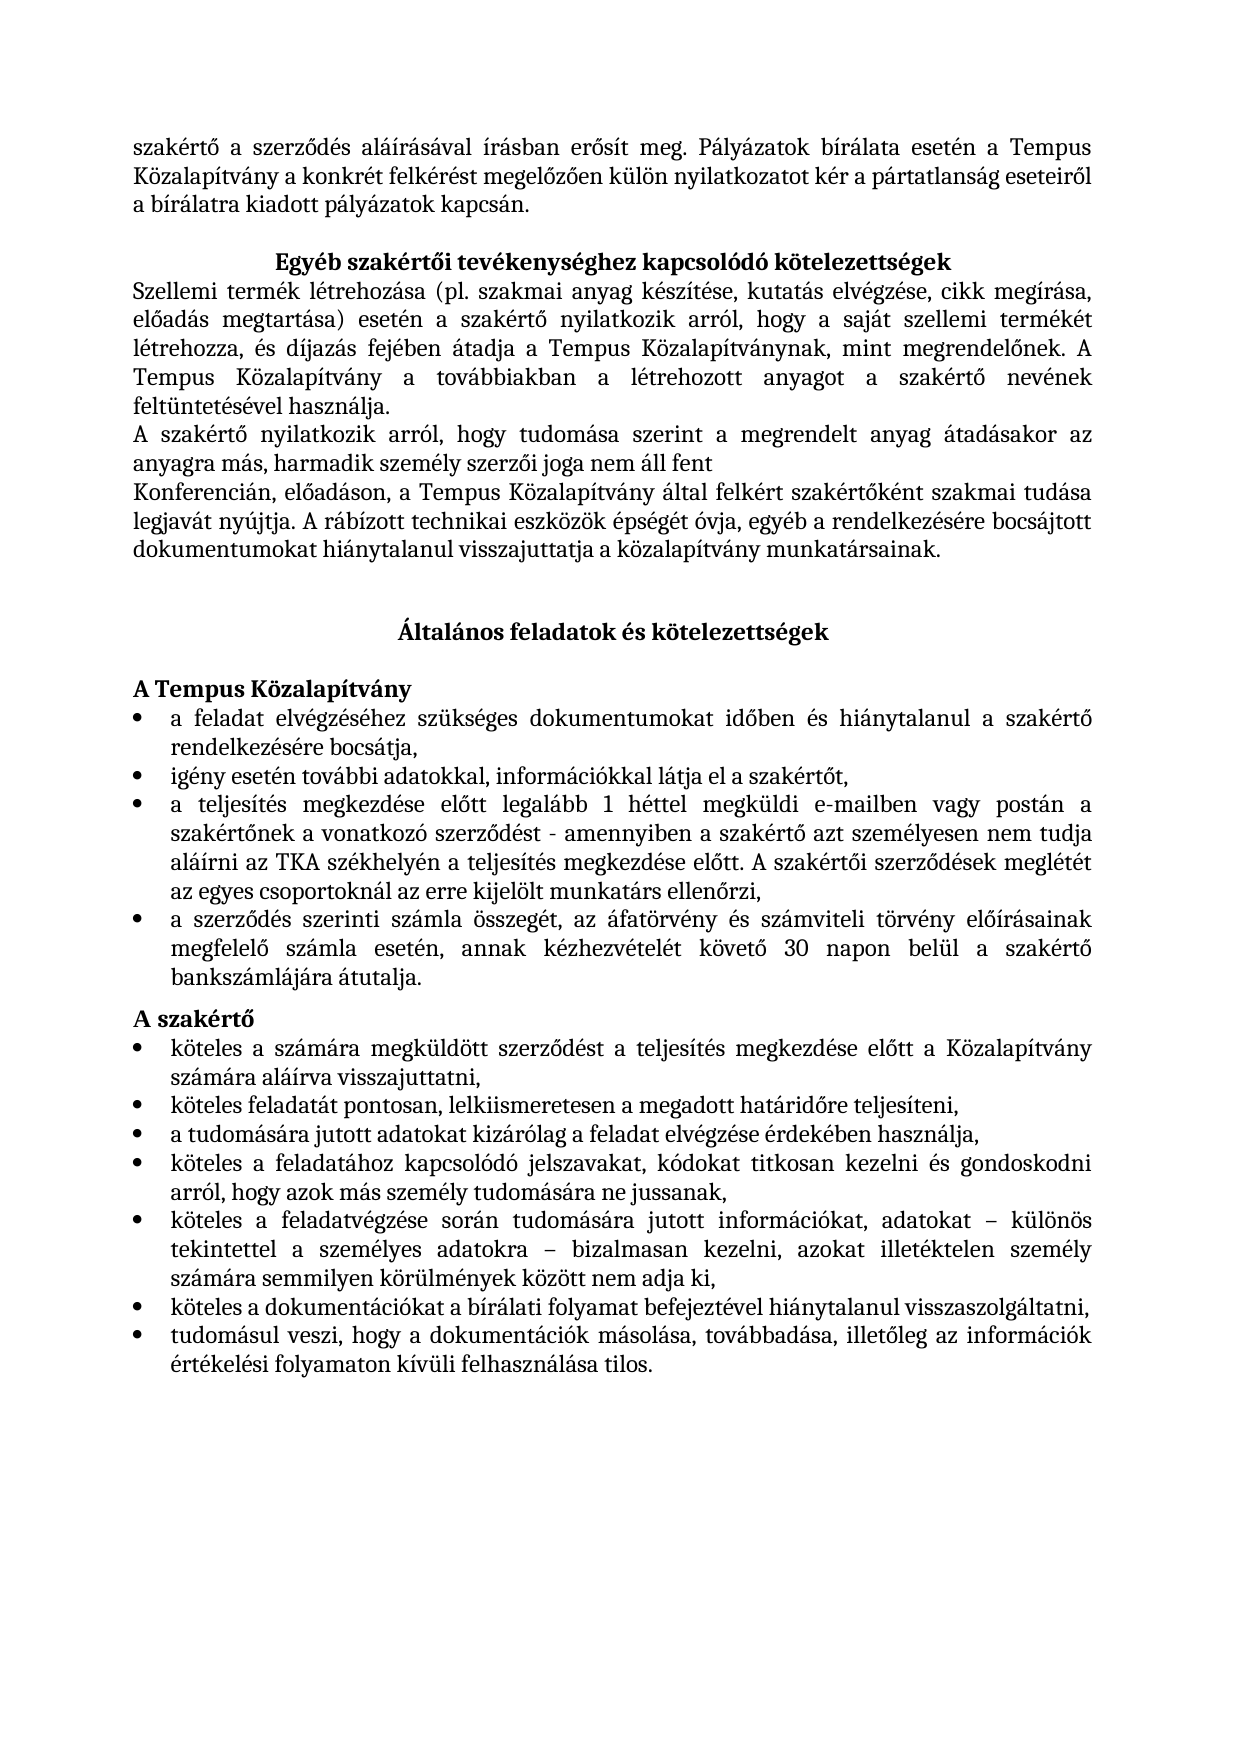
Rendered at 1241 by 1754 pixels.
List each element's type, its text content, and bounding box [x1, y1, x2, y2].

list a tudomására jutott adatokat kizárólag a feladat elvégzése érdekében használja, [133, 1120, 1093, 1149]
text Konferencián, előadáson, a Tempus Közalapítvány által felkért szakértőként szakmai tudása legjavát nyújtja. A rábízott technikai eszközök épségét óvja, egyéb a rendelkezésére bocsájtott dokumentumokat hiánytalanul visszajuttatja a közalapítvány munkatársainak. [133, 478, 1093, 564]
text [133, 133, 1093, 219]
list a feladat elvégzéséhez szükséges dokumentumokat időben és hiánytalanul a szakértő rendelkezésére bocsátja, [133, 704, 1093, 762]
list a teljesítés megkezdése előtt legalább 1 héttel megküldi e-mailben vagy postán a szakértőnek a vonatkozó szerződést - amennyiben a szakértő azt személyesen nem tudja aláírni az TKA székhelyén a teljesítés megkezdése előtt. A szakértői szerződések meglétét az egyes csoportoknál az erre kijelölt munkatárs ellenőrzi, [133, 790, 1093, 905]
list igény esetén további adatokkal, információkkal látja el a szakértőt, [133, 762, 1093, 790]
list köteles a dokumentációkat a bírálati folyamat befejeztével hiánytalanul visszaszolgáltatni, [133, 1292, 1093, 1321]
text Szellemi termék létrehozása (pl. szakmai anyag készítése, kutatás elvégzése, cikk megírása, előadás megtartása) esetén a szakértő nyilatkozik arról, hogy a saját szellemi termékét létrehozza, és díjazás fejében átadja a Tempus Közalapítványnak, mint megrendelőnek. A Tempus Közalapítvány a továbbiakban a létrehozott anyagot a szakértő nevének feltüntetésével használja. [133, 277, 1093, 420]
list a szerződés szerinti számla összegét, az áfatörvény és számviteli törvény előírásainak megfelelő számla esetén, annak kézhezvételét követő 30 napon belül a szakértő bankszámlájára átutalja. [133, 905, 1093, 992]
text A szakértő nyilatkozik arról, hogy tudomása szerint a megrendelt anyag átadásakor az anyagra más, harmadik személy szerzői joga nem áll fent [133, 420, 1093, 478]
list köteles a számára megküldött szerződést a teljesítés megkezdése előtt a Közalapítvány számára aláírva visszajuttatni, [133, 1034, 1093, 1091]
text A szakértő [133, 1004, 1093, 1034]
list köteles a feladatvégzése során tudomására jutott információkat, adatokat – különös tekintettel a személyes adatokra – bizalmasan kezelni, azokat illetéktelen személy számára semmilyen körülmények között nem adja ki, [133, 1206, 1093, 1292]
list köteles a feladatához kapcsolódó jelszavakat, kódokat titkosan kezelni és gondoskodni arról, hogy azok más személy tudomására ne jussanak, [133, 1149, 1093, 1206]
list tudomásul veszi, hogy a dokumentációk másolása, továbbadása, illetőleg az információk értékelési folyamaton kívüli felhasználása tilos. [133, 1321, 1093, 1379]
text Egyéb szakértői tevékenységhez kapcsolódó kötelezettségek [133, 248, 1093, 277]
text Általános feladatok és kötelezettségek [133, 618, 1093, 647]
list köteles feladatát pontosan, lelkiismeretesen a megadott határidőre teljesíteni, [133, 1091, 1093, 1120]
text A Tempus Közalapítvány [133, 675, 1093, 704]
